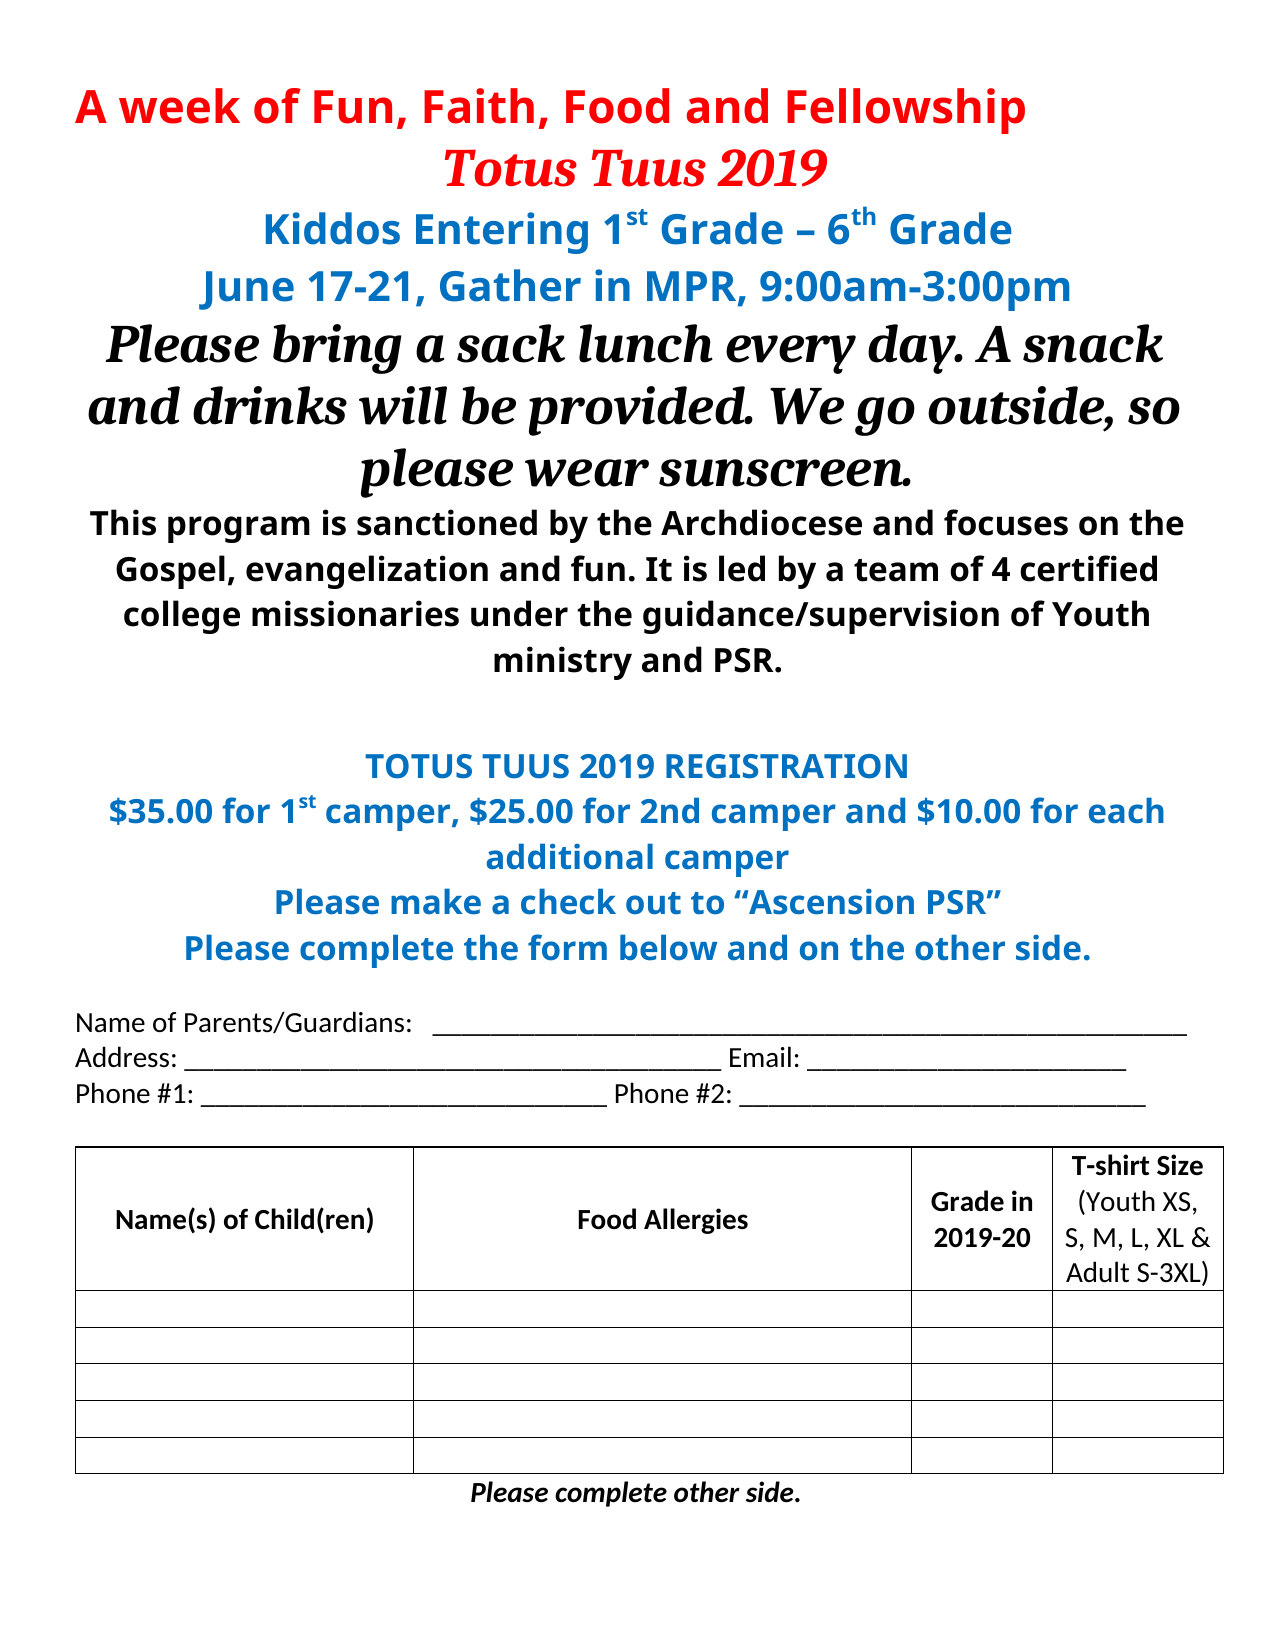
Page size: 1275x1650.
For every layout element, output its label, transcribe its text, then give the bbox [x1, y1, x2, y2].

text Please bring a sack lunch every day. A snack and drinks will be provided. We go outside, so please wear sunscreen. [75, 313, 1200, 500]
text TOTUS TUUS 2019 REGISTRATION [75, 743, 1200, 788]
table_cell [1053, 1401, 1223, 1437]
text Name of Parents/Guardians: ____________________________________________________ [75, 1004, 1200, 1039]
text This program is sanctioned by the Archdiocese and focuses on the Gospel, evangelization and fun. It is led by a team of 4 certified college missionaries under the guidance/supervision of Youth ministry and PSR. [75, 500, 1200, 682]
text Totus Tuus 2019 [75, 137, 1200, 200]
text Please make a check out to “Ascension PSR” [75, 879, 1200, 924]
table_cell [76, 1328, 413, 1363]
text Kiddos Entering 1st Grade – 6th Grade [75, 200, 1200, 256]
table_cell [912, 1438, 1052, 1473]
table_cell [414, 1328, 911, 1363]
table_cell [76, 1401, 413, 1437]
table_cell [1053, 1328, 1223, 1363]
table_cell [912, 1401, 1052, 1437]
text Address: _____________________________________ Email: ______________________ [75, 1039, 1200, 1075]
text June 17-21, Gather in MPR, 9:00am-3:00pm [75, 256, 1200, 313]
table_cell [76, 1364, 413, 1400]
table_header Grade in 2019-20 [912, 1148, 1052, 1290]
table_header T-shirt Size (Youth XS, S, M, L, XL & Adult S-3XL) [1053, 1148, 1223, 1290]
text A week of Fun, Faith, Food and Fellowship [75, 75, 1200, 137]
table_cell [76, 1291, 413, 1327]
table_cell [414, 1291, 911, 1327]
table_cell [1053, 1438, 1223, 1473]
table_cell [912, 1364, 1052, 1400]
table_cell [912, 1328, 1052, 1363]
table_cell [414, 1401, 911, 1437]
text Please complete other side. [75, 1474, 1200, 1510]
text Phone #1: ____________________________ Phone #2: ____________________________ [75, 1075, 1200, 1111]
table_cell [912, 1291, 1052, 1327]
table_cell [76, 1438, 413, 1473]
table_cell [414, 1438, 911, 1473]
table_header Food Allergies [414, 1148, 911, 1290]
text $35.00 for 1st camper, $25.00 for 2nd camper and $10.00 for each additional camper [75, 788, 1200, 879]
table_cell [1053, 1364, 1223, 1400]
table_header Name(s) of Child(ren) [76, 1148, 413, 1290]
text Please complete the form below and on the other side. [75, 924, 1200, 970]
table_cell [1053, 1291, 1223, 1327]
table_cell [414, 1364, 911, 1400]
